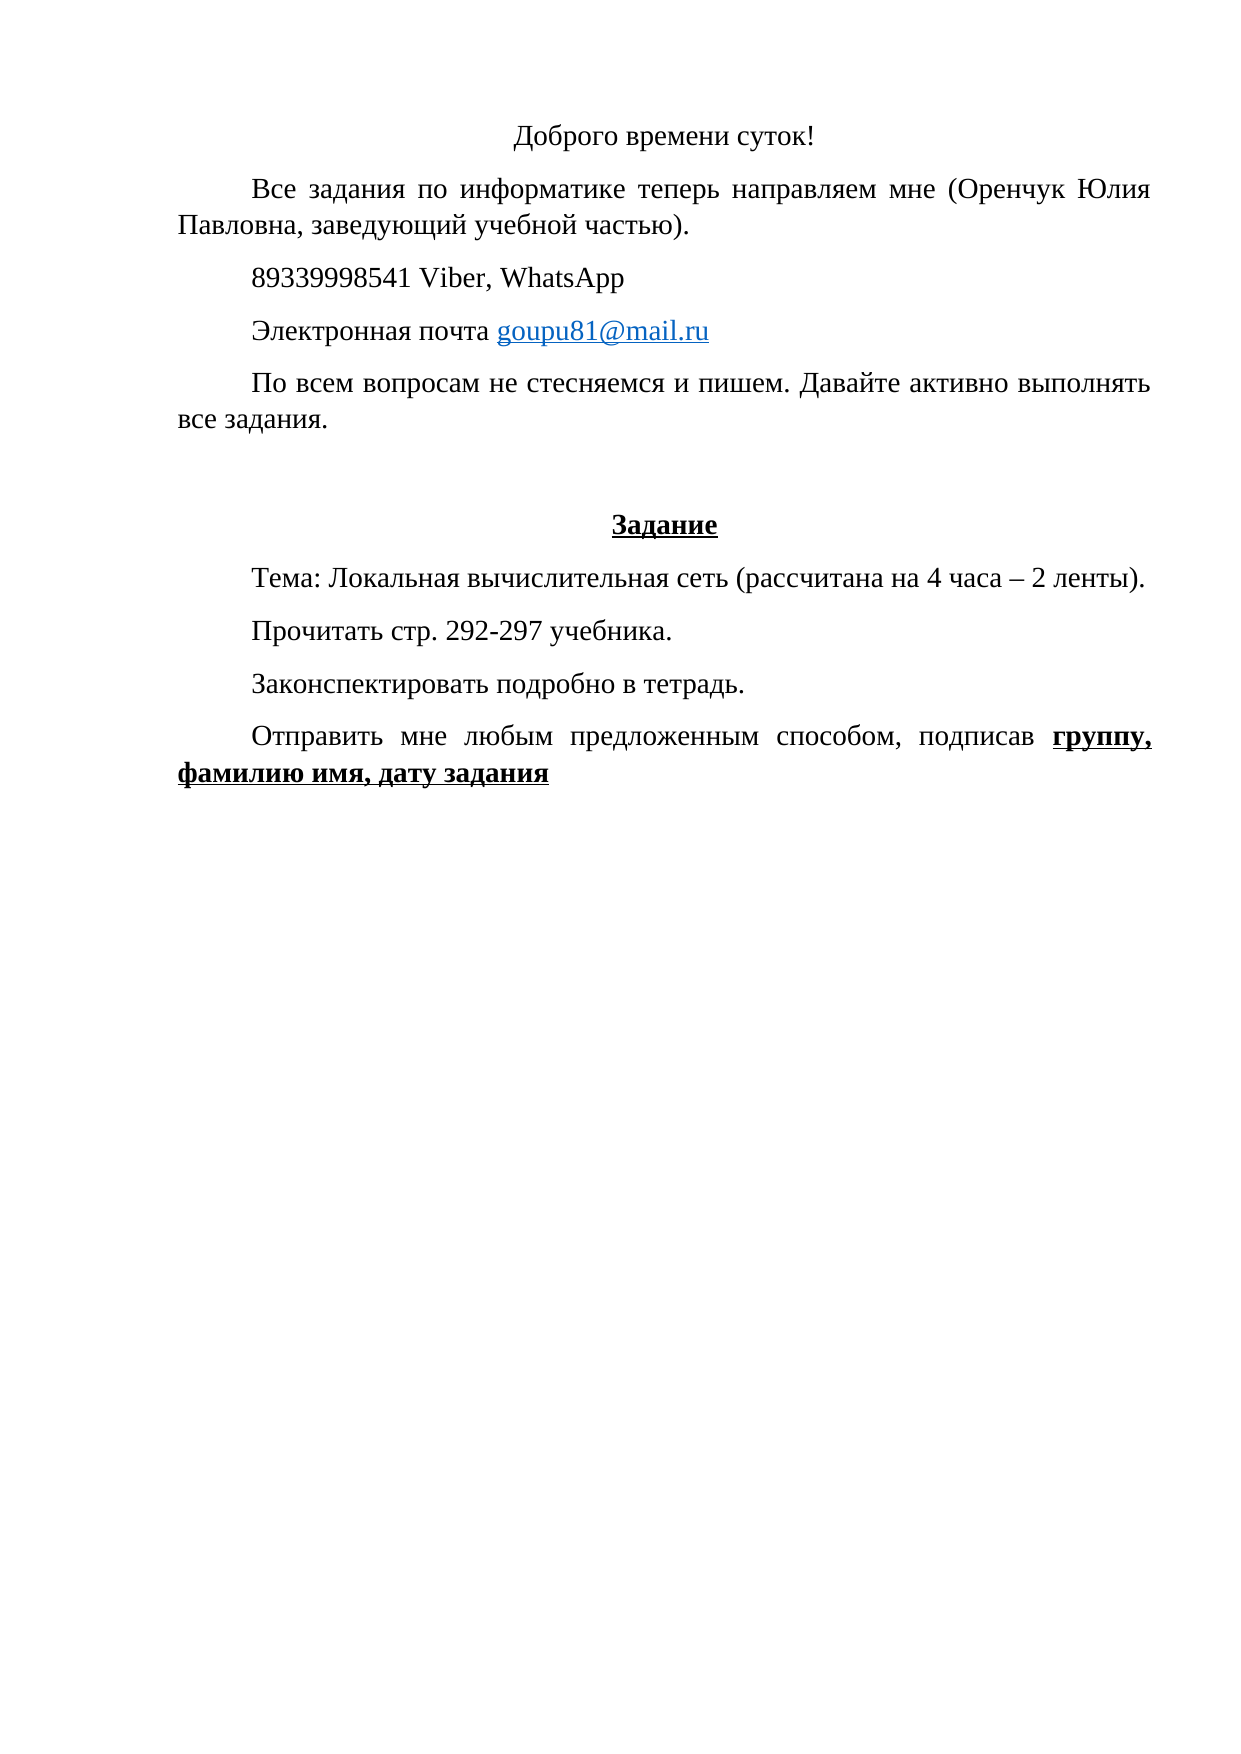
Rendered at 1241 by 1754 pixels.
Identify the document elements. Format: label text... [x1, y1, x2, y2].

text Доброго времени суток! [177, 118, 1152, 152]
text Законспектировать подробно в тетрадь. [177, 666, 1152, 699]
text Задание [177, 507, 1152, 541]
text Отправить мне любым предложенным способом, подписав группу, фамилию имя, дату задания [177, 718, 1152, 788]
text 89339998541 Viber, WhatsApp [177, 260, 1152, 293]
text По всем вопросам не стесняемся и пишем. Давайте активно выполнять все задания. [177, 366, 1152, 435]
text Электронная почта goupu81@mail.ru [177, 313, 1152, 346]
text Прочитать стр. 292-297 учебника. [177, 613, 1152, 646]
text Тема: Локальная вычислительная сеть (рассчитана на 4 часа – 2 ленты). [177, 560, 1152, 594]
text Все задания по информатике теперь направляем мне (Оренчук Юлия Павловна, заведующий учебной частью). [177, 171, 1152, 241]
